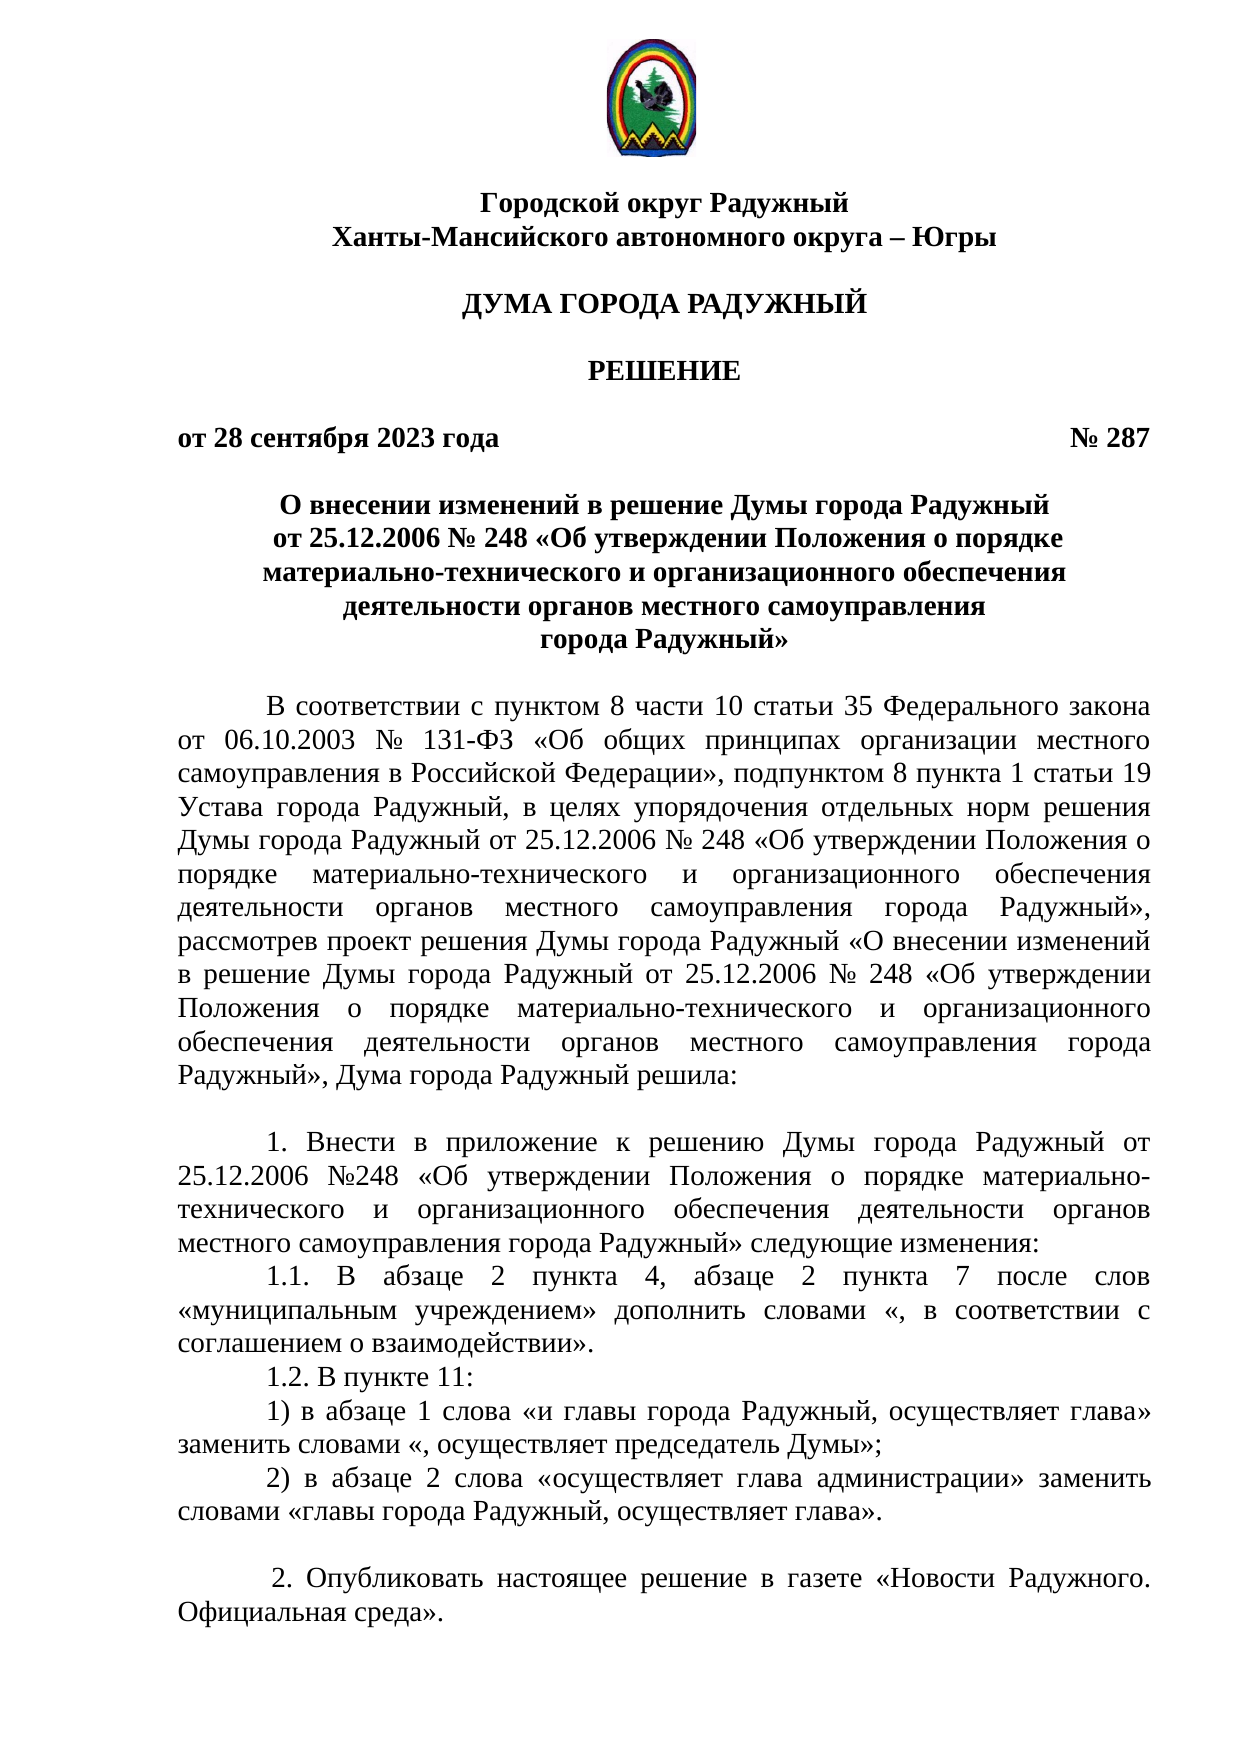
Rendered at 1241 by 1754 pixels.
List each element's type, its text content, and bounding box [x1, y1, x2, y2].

text 1) в абзаце 1 слова «и главы города Радужный, осуществляет глава» заменить словами «, осуществляет председатель Думы»; [177, 1393, 1152, 1460]
text города Радужный» [177, 621, 1152, 655]
text от 25.12.2006 № 248 «Об утверждении Положения о порядке материально-технического и организационного обеспечения деятельности органов местного самоуправления [177, 521, 1152, 621]
text 1.1. В абзаце 2 пункта 4, абзаце 2 пункта 7 после слов «муниципальным учреждением» дополнить словами «, в соответствии с соглашением о взаимодействии». [177, 1258, 1152, 1359]
text 1.2. В пункте 11: [177, 1359, 1152, 1393]
text О внесении изменений в решение Думы города Радужный [177, 487, 1152, 521]
text Ханты-Мансийского автономного округа – Югры [177, 219, 1152, 252]
picture [605, 39, 696, 155]
text Городской округ Радужный [177, 185, 1152, 219]
text ДУМА ГОРОДА РАДУЖНЫЙ [177, 286, 1152, 319]
text В соответствии с пунктом 8 части 10 статьи 35 Федерального закона от 06.10.2003 № 131-ФЗ «Об общих принципах организации местного самоуправления в Российской Федерации», подпунктом 8 пункта 1 статьи 19 Устава города Радужный, в целях упорядочения отдельных норм решения Думы города Радужный от 25.12.2006 № 248 «Об утверждении Положения о порядке материально-технического и организационного обеспечения деятельности органов местного самоуправления города Радужный», рассмотрев проект решения Думы города Радужный «О внесении изменений в решение Думы города Радужный от 25.12.2006 № 248 «Об утверждении Положения о порядке материально-технического и организационного обеспечения деятельности органов местного самоуправления города Радужный», Дума города Радужный решила: [177, 688, 1152, 1091]
text от 28 сентября 2023 года № 287 [177, 420, 1152, 453]
text 2. Опубликовать настоящее решение в газете «Новости Радужного. Официальная среда». [177, 1560, 1152, 1627]
text РЕШЕНИЕ [177, 353, 1152, 386]
text 2) в абзаце 2 слова «осуществляет глава администрации» заменить словами «главы города Радужный, осуществляет глава». [177, 1460, 1152, 1527]
text 1. Внести в приложение к решению Думы города Радужный от 25.12.2006 №248 «Об утверждении Положения о порядке материально-технического и организационного обеспечения деятельности органов местного самоуправления города Радужный» следующие изменения: [177, 1124, 1152, 1258]
